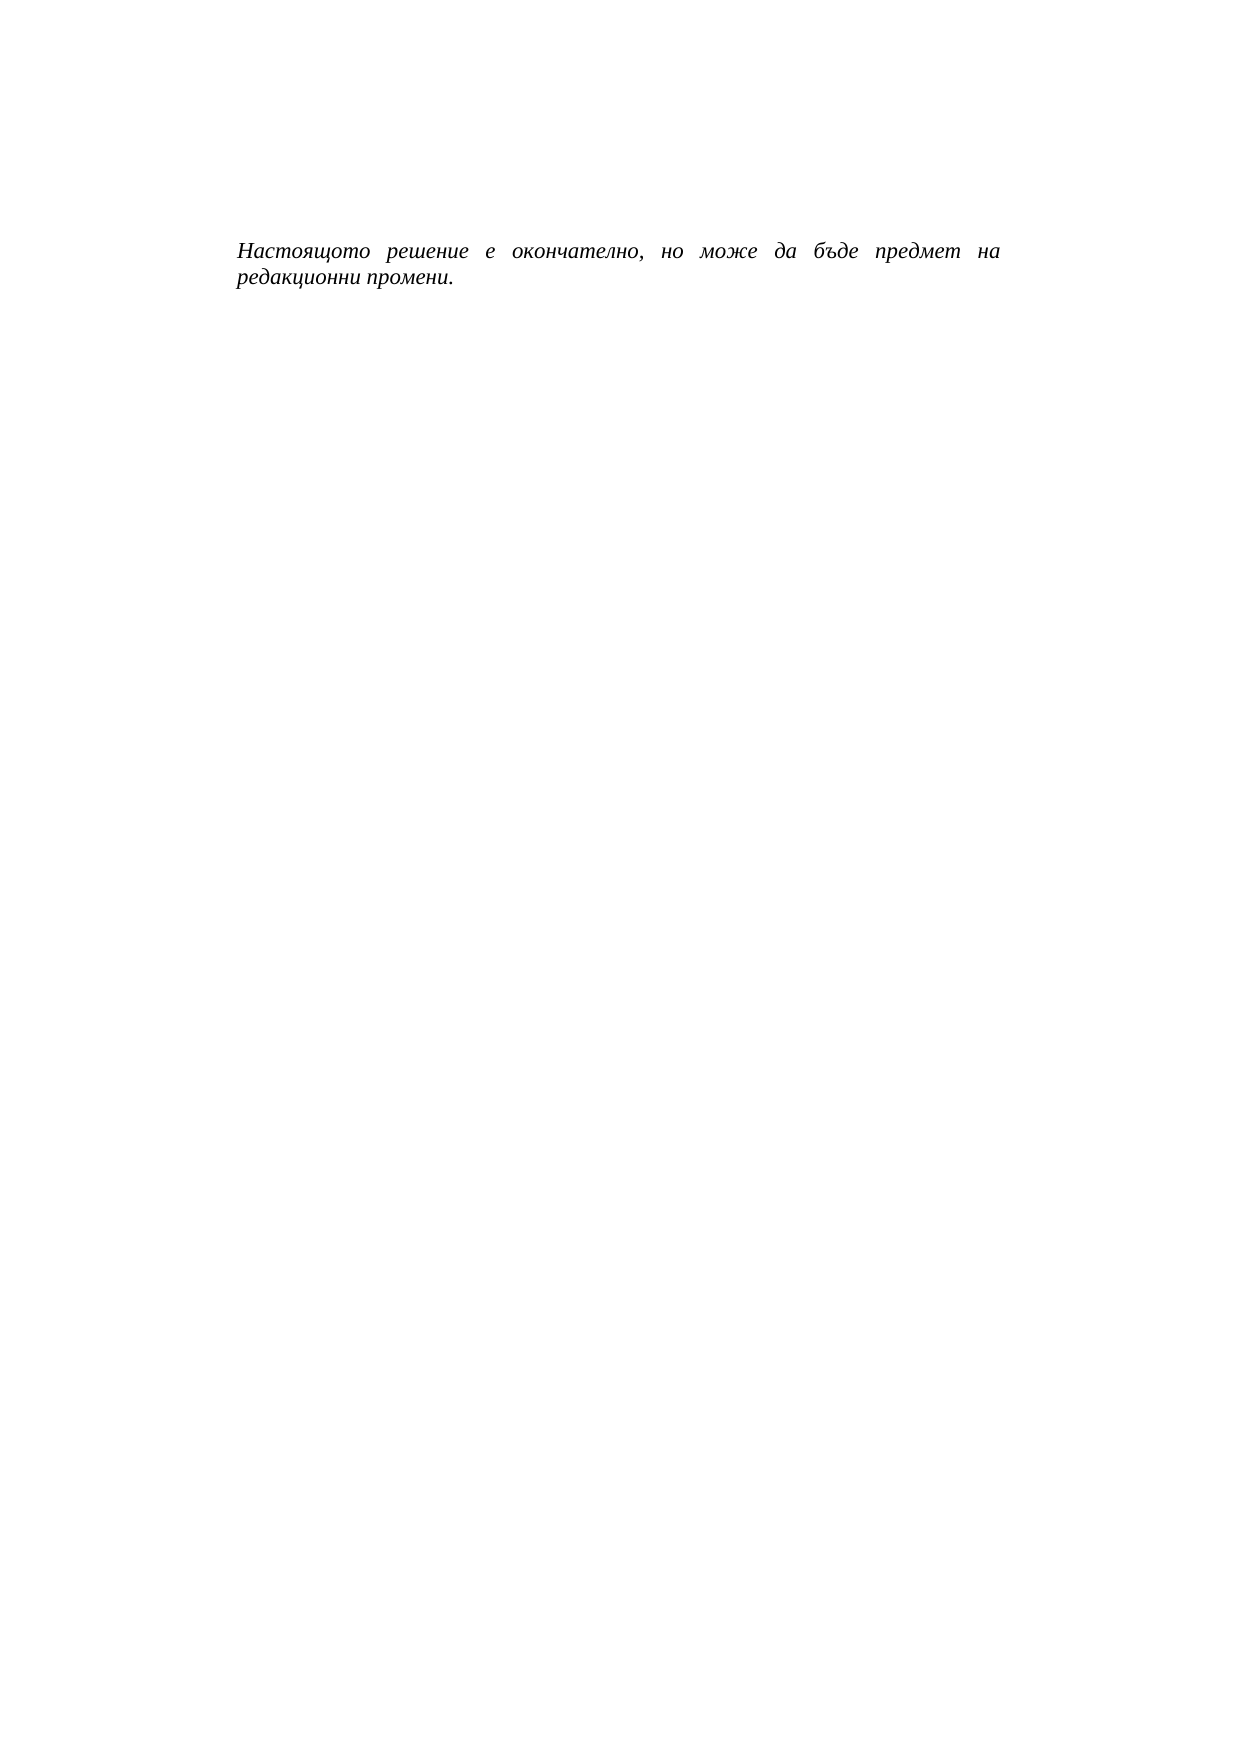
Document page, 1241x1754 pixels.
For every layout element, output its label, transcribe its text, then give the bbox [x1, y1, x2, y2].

text Настоящото решение е окончателно, но може да бъде предмет на редакционни промени. [237, 237, 1003, 289]
